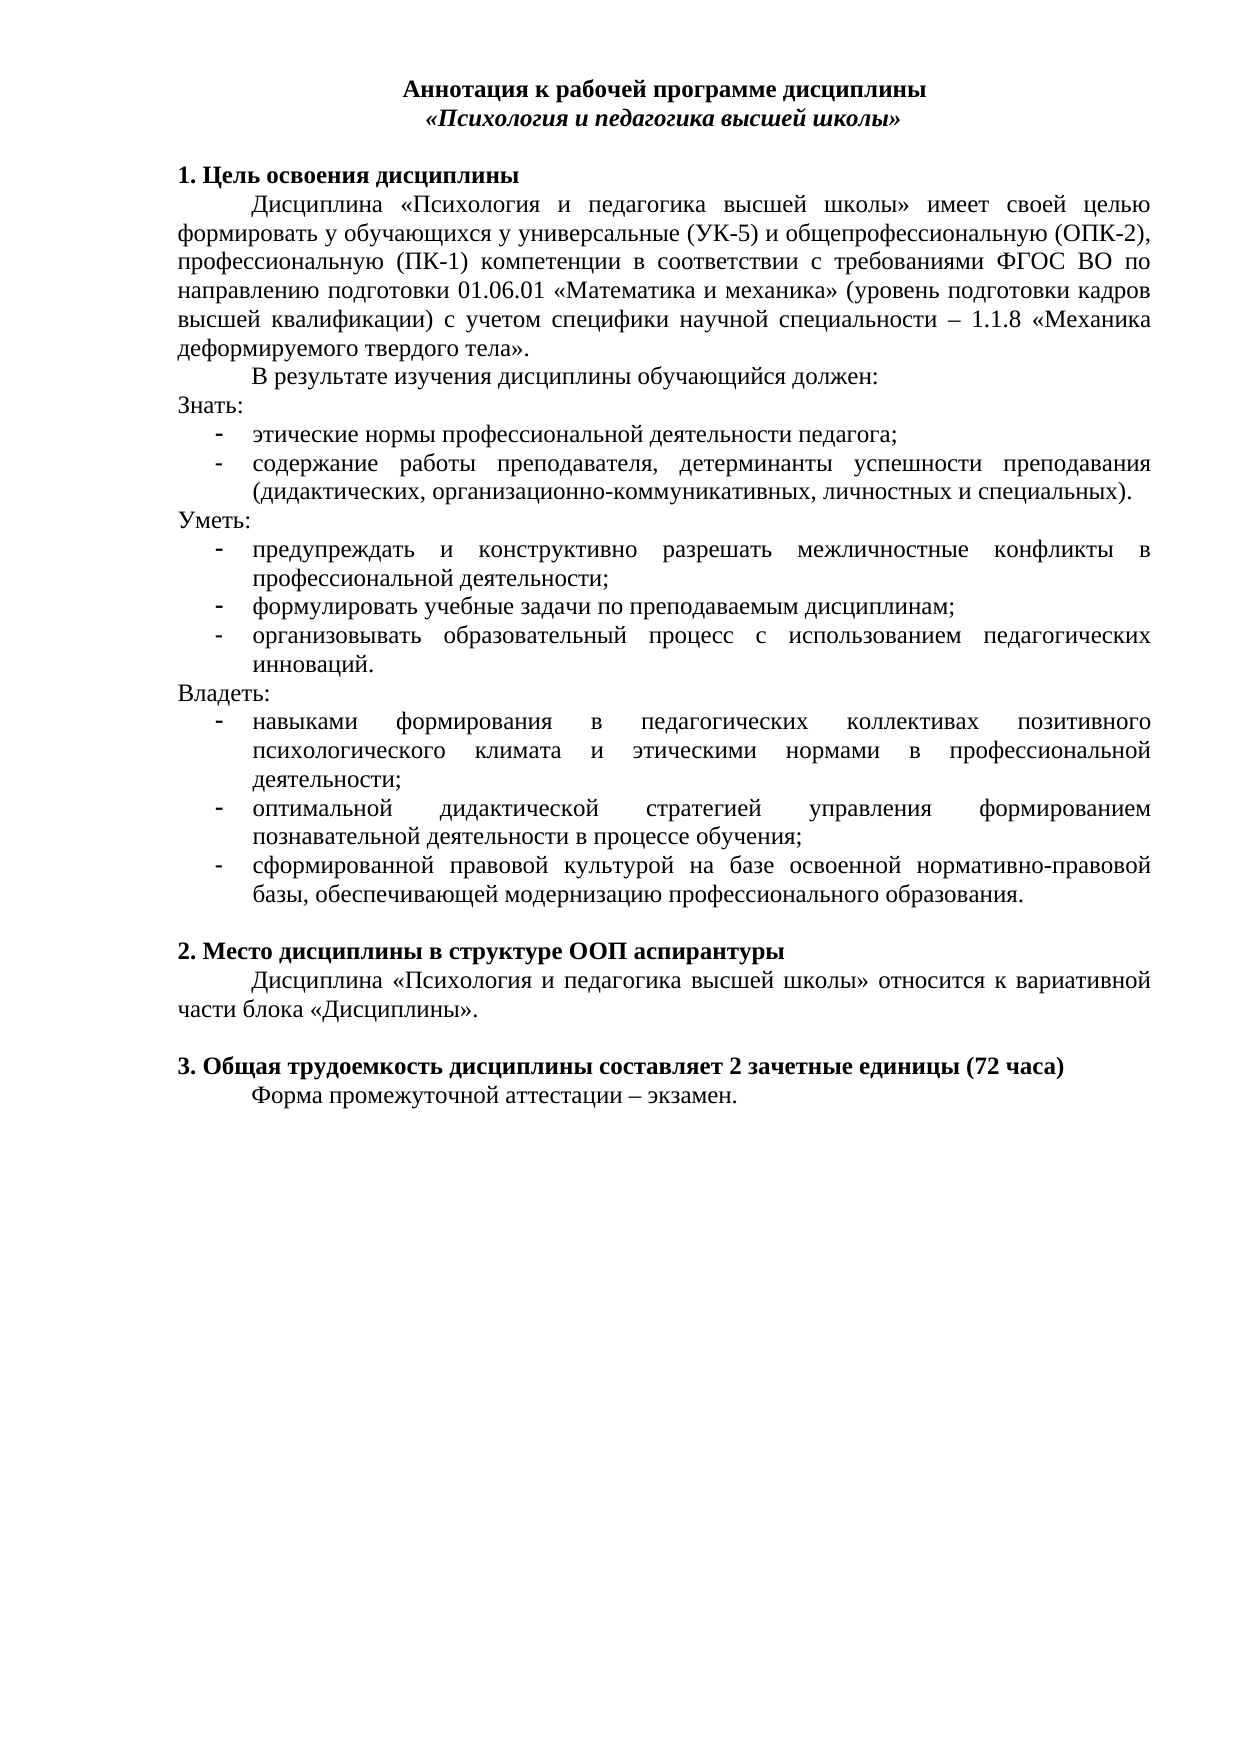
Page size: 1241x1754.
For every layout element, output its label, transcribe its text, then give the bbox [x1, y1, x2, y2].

text Дисциплина «Психология и педагогика высшей школы» относится к вариативной части блока «Дисциплины». [177, 965, 1152, 1023]
text Владеть: [177, 678, 1152, 706]
list навыками формирования в педагогических коллективах позитивного психологического климата и этическими нормами в профессиональной деятельности; [215, 706, 1152, 793]
list этические нормы профессиональной деятельности педагога; [215, 419, 1152, 448]
list формулировать учебные задачи по преподаваемым дисциплинам; [215, 591, 1152, 620]
text В результате изучения дисциплины обучающийся должен: [177, 361, 1152, 390]
text 2. Место дисциплины в структуре ООП аспирантуры [177, 936, 1152, 965]
text «Психология и педагогика высшей школы» [177, 103, 1152, 131]
text Уметь: [177, 505, 1152, 534]
text Дисциплина «Психология и педагогика высшей школы» имеет своей целью формировать у обучающихся у универсальные (УК-5) и общепрофессиональную (ОПК-2), профессиональную (ПК-1) компетенции в соответствии с требованиями ФГОС ВО по направлению подготовки 01.06.01 «Математика и механика» (уровень подготовки кадров высшей квалификации) с учетом специфики научной специальности – 1.1.8 «Механика деформируемого твердого тела». [177, 189, 1152, 361]
text Аннотация к рабочей программе дисциплины [177, 74, 1152, 103]
list оптимальной дидактической стратегией управления формированием познавательной деятельности в процессе обучения; [215, 793, 1152, 850]
list предупреждать и конструктивно разрешать межличностные конфликты в профессиональной деятельности; [215, 534, 1152, 591]
text Знать: [177, 390, 1152, 419]
list сформированной правовой культурой на базе освоенной нормативно-правовой базы, обеспечивающей модернизацию профессионального образования. [215, 850, 1152, 908]
text 1. Цель освоения дисциплины [177, 160, 1152, 189]
text Форма промежуточной аттестации – экзамен. [177, 1080, 1152, 1109]
list организовывать образовательный процесс с использованием педагогических инноваций. [215, 620, 1152, 678]
text 3. Общая трудоемкость дисциплины составляет 2 зачетные единицы (72 часа) [177, 1051, 1152, 1080]
list содержание работы преподавателя, детерминанты успешности преподавания (дидактических, организационно-коммуникативных, личностных и специальных). [215, 448, 1152, 505]
